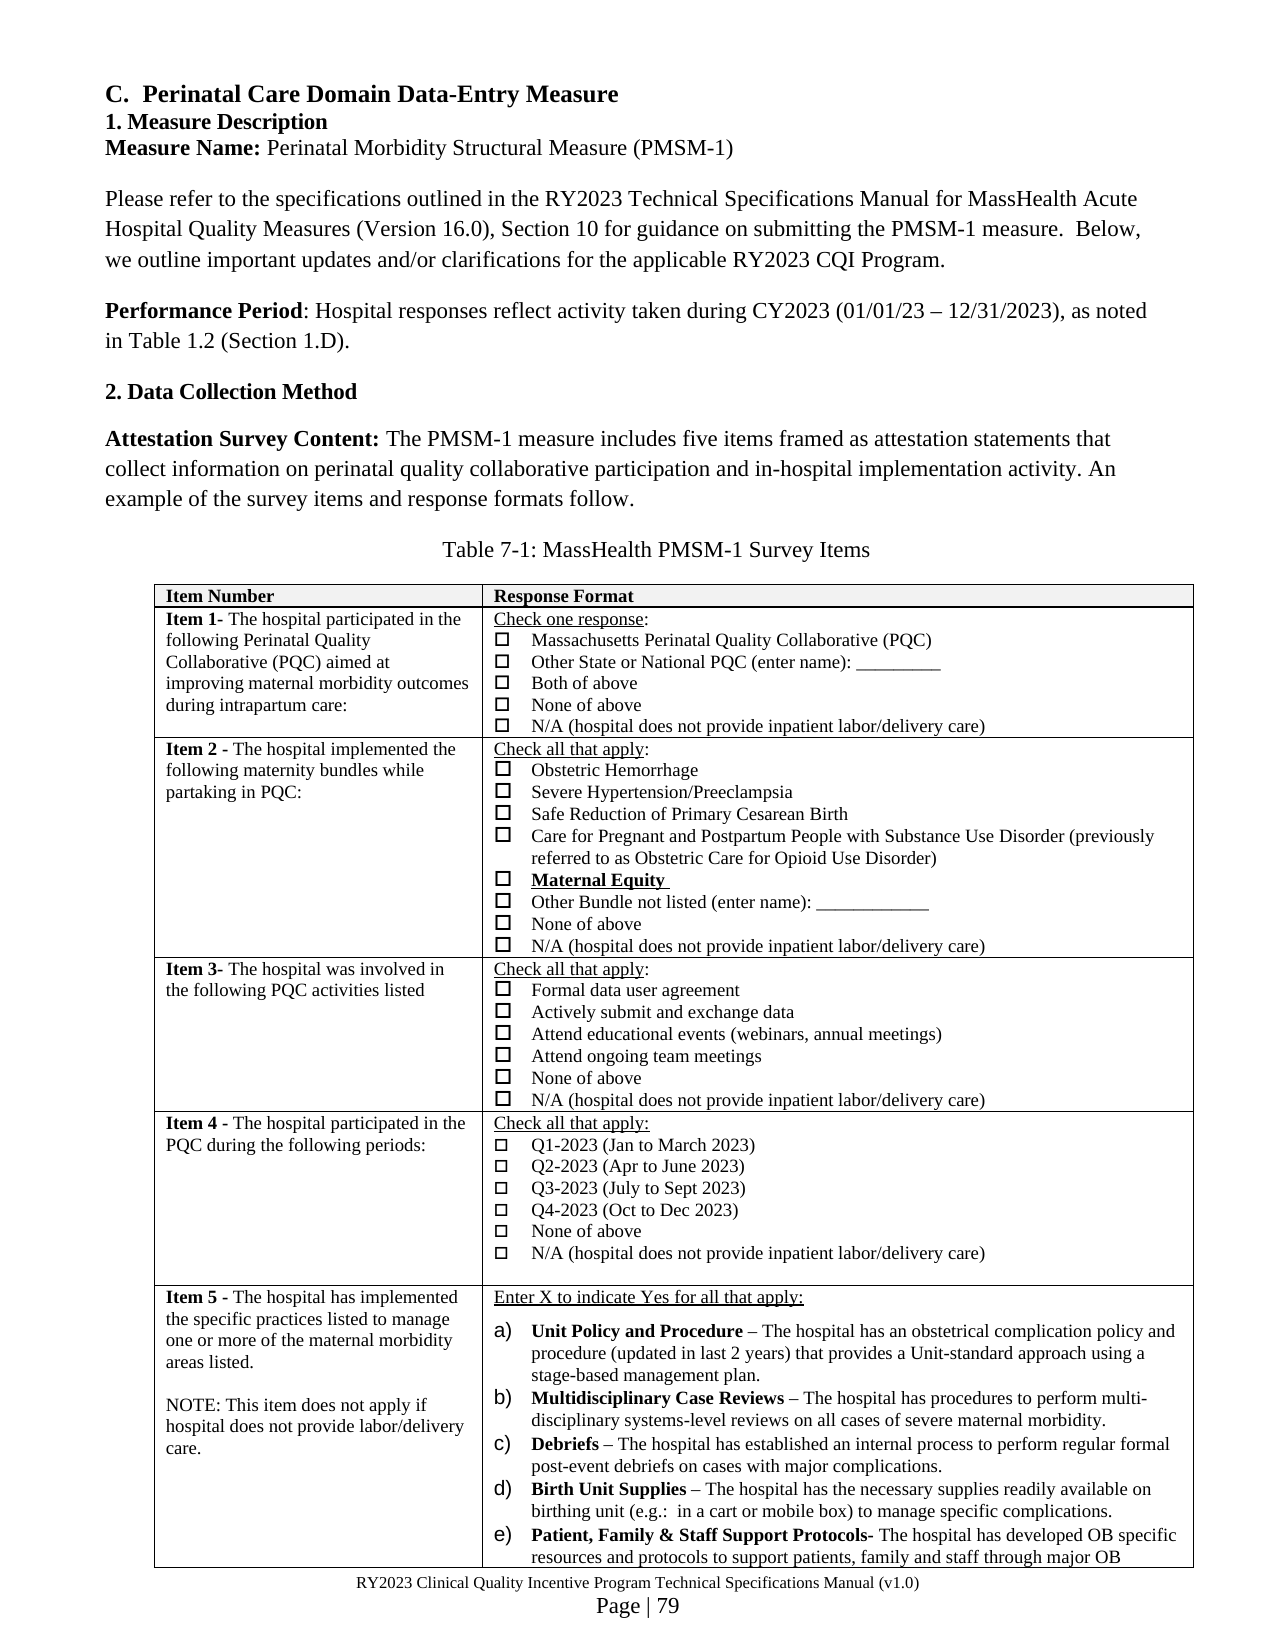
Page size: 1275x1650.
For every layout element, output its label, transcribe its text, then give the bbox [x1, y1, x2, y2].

table_header Response Format [483, 585, 1193, 606]
table_cell Check all that apply: Q1-2023 (Jan to March 2023) Q2-2023 (Apr to June 2023) Q3-2023 (July to Sept 2023) Q4-2023 (Oct to Dec 2023) None of above N/A (hospital does not provide inpatient labor/delivery care) [483, 1112, 1193, 1285]
text Performance Period: Hospital responses reflect activity taken during CY2023 (01/01/23 – 12/31/2023), as noted in Table 1.2 (Section 1.D). [105, 297, 1170, 353]
table_cell Item 4 - The hospital participated in the PQC during the following periods: [155, 1112, 482, 1285]
table_cell Item 1- The hospital participated in the following Perinatal Quality Collaborative (PQC) aimed at improving maternal morbidity outcomes during intrapartum care: [155, 608, 482, 737]
subtitle 2. Data Collection Method [105, 378, 1170, 404]
table_cell Check one response: Massachusetts Perinatal Quality Collaborative (PQC) Other State or National PQC (enter name): _________ Both of above None of above N/A (hospital does not provide inpatient labor/delivery care) [483, 608, 1193, 737]
text Table 7-1: MassHealth PMSM-1 Survey Items [142, 537, 1170, 563]
table_cell Check all that apply: Formal data user agreement Actively submit and exchange data Attend educational events (webinars, annual meetings) Attend ongoing team meetings None of above N/A (hospital does not provide inpatient labor/delivery care) [483, 958, 1193, 1111]
text Attestation Survey Content: The PMSM-1 measure includes five items framed as attestation statements that collect information on perinatal quality collaborative participation and in-hospital implementation activity. An example of the survey items and response formats follow. [105, 425, 1170, 512]
text Measure Name: Perinatal Morbidity Structural Measure (PMSM-1) [105, 134, 1170, 161]
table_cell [155, 1286, 482, 1567]
subtitle 1. Measure Description [105, 108, 1170, 134]
table_cell Item 2 - The hospital implemented the following maternity bundles while partaking in PQC: [155, 738, 482, 957]
table_header Item Number [155, 585, 482, 606]
text Please refer to the specifications outlined in the RY2023 Technical Specifications Manual for MassHealth Acute Hospital Quality Measures (Version 16.0), Section 10 for guidance on submitting the PMSM-1 measure. Below, we outline important updates and/or clarifications for the applicable RY2023 CQI Program. [105, 185, 1170, 272]
subtitle Perinatal Care Domain Data-Entry Measure [105, 79, 1170, 108]
table_cell Check all that apply: Obstetric Hemorrhage Severe Hypertension/Preeclampsia Safe Reduction of Primary Cesarean Birth Care for Pregnant and Postpartum People with Substance Use Disorder (previously referred to as Obstetric Care for Opioid Use Disorder) Maternal Equity Other Bundle not listed (enter name): ____________ None of above N/A (hospital does not provide inpatient labor/delivery care) [483, 738, 1193, 957]
table_cell Item 3- The hospital was involved in the following PQC activities listed [155, 958, 482, 1111]
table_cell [483, 1286, 1193, 1567]
